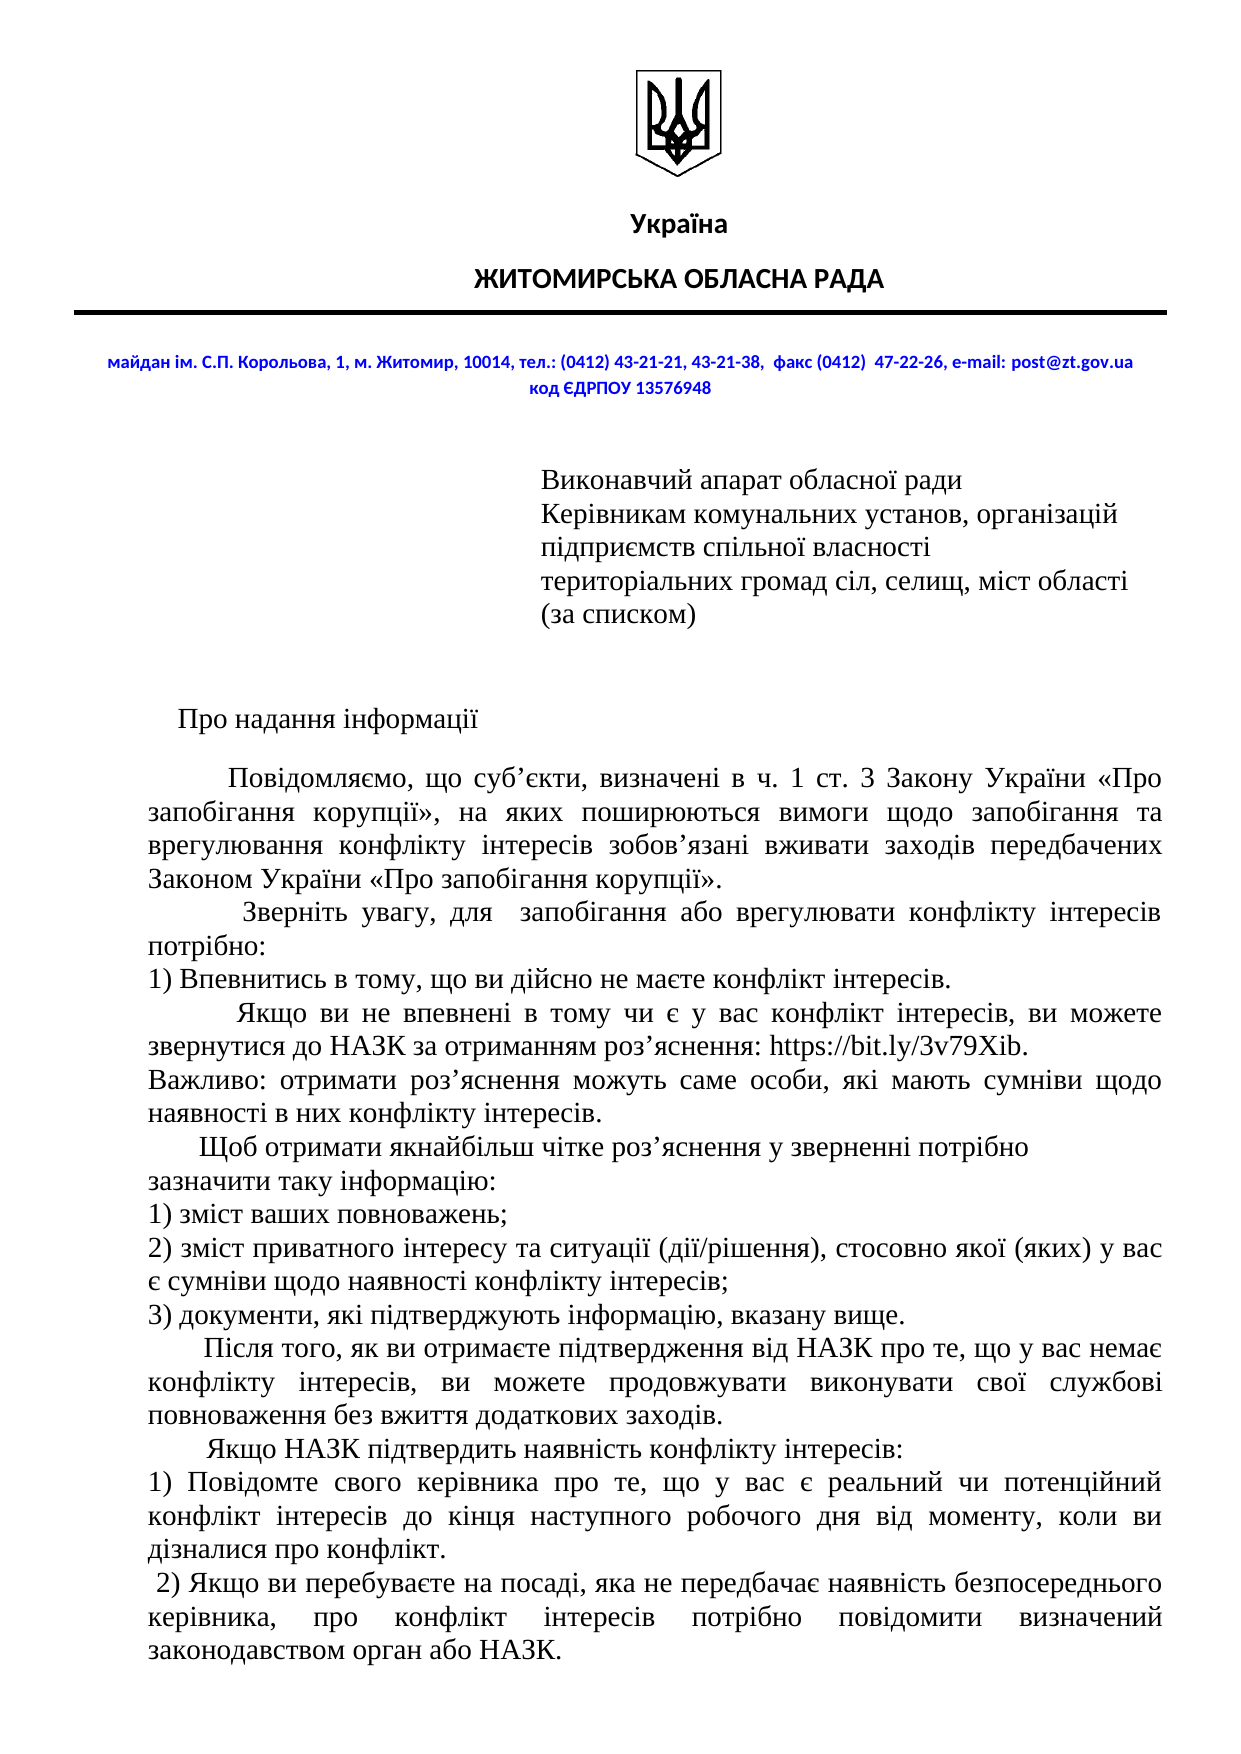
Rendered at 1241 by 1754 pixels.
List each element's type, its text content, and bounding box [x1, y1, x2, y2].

text 2) зміст приватного інтересу та ситуації (дії/рішення), стосовно якої (яких) у вас є сумніви щодо наявності конфлікту інтересів; [148, 1230, 1163, 1297]
text (за списком) [88, 597, 1181, 630]
text територіальних громад сіл, селищ, міст області [88, 563, 1181, 597]
text Щоб отримати якнайбільш чітке роз’яснення у зверненні потрібно [148, 1129, 1163, 1163]
text 1) зміст ваших повноважень; [148, 1196, 1163, 1230]
text 1) Повідомте свого керівника про те, що у вас є реальний чи потенційний конфлікт інтересів до кінця наступного робочого дня від моменту, коли ви дізналися про конфлікт. [148, 1464, 1163, 1565]
table_header майдан ім. С.П. Корольова, 1, м. Житомир, 10014, тел.: (0412) 43-21-21, 43-21-38, факс (0412) 47-22-26, e-mail: post@zt.gov.ua код ЄДРПОУ 13576948 [74, 315, 1167, 424]
text 2) Якщо ви перебуваєте на посаді, яка не передбачає наявність безпосереднього керівника, про конфлікт інтересів потрібно повідомити визначений законодавством орган або НАЗК. [148, 1565, 1163, 1666]
text 3) документи, які підтверджують інформацію, вказану вище. [148, 1297, 1163, 1330]
text Про надання інформації [177, 701, 1181, 734]
text ЖИТОМИРСЬКА ОБЛАСНА РАДА [177, 260, 1181, 296]
text Якщо НАЗК підтвердить наявність конфлікту інтересів: [148, 1431, 1163, 1464]
text Україна [177, 205, 1181, 240]
text Керівникам комунальних установ, організацій [88, 496, 1181, 529]
text Зверніть увагу, для запобігання або врегулювати конфлікту інтересів потрібно: [148, 894, 1163, 961]
text Після того, як ви отримаєте підтвердження від НАЗК про те, що у вас немає конфлікту інтересів, ви можете продовжувати виконувати свої службові повноваження без вжиття додаткових заходів. [148, 1330, 1163, 1431]
text зазначити таку інформацію: [148, 1163, 1163, 1196]
text підприємств спільної власності [88, 529, 1181, 563]
subtitle Повідомляємо, що суб’єкти, визначені в ч. 1 ст. 3 Закону України «Про запобігання корупції», на яких поширюються вимоги щодо запобігання та врегулювання конфлікту інтересів зобов’язані вживати заходів передбачених Законом України «Про запобігання корупції». [148, 760, 1163, 894]
text 1) Впевнитись в тому, що ви дійсно не маєте конфлікт інтересів. [148, 961, 1163, 995]
text Важливо: отримати роз’яснення можуть саме особи, які мають сумніви щодо наявності в них конфлікту інтересів. [148, 1062, 1163, 1129]
text Якщо ви не впевнені в тому чи є у вас конфлікт інтересів, ви можете звернутися до НАЗК за отриманням роз’яснення: https://bit.ly/3v79Xib. [148, 995, 1163, 1062]
text Виконавчий апарат обласної ради [88, 462, 1181, 496]
